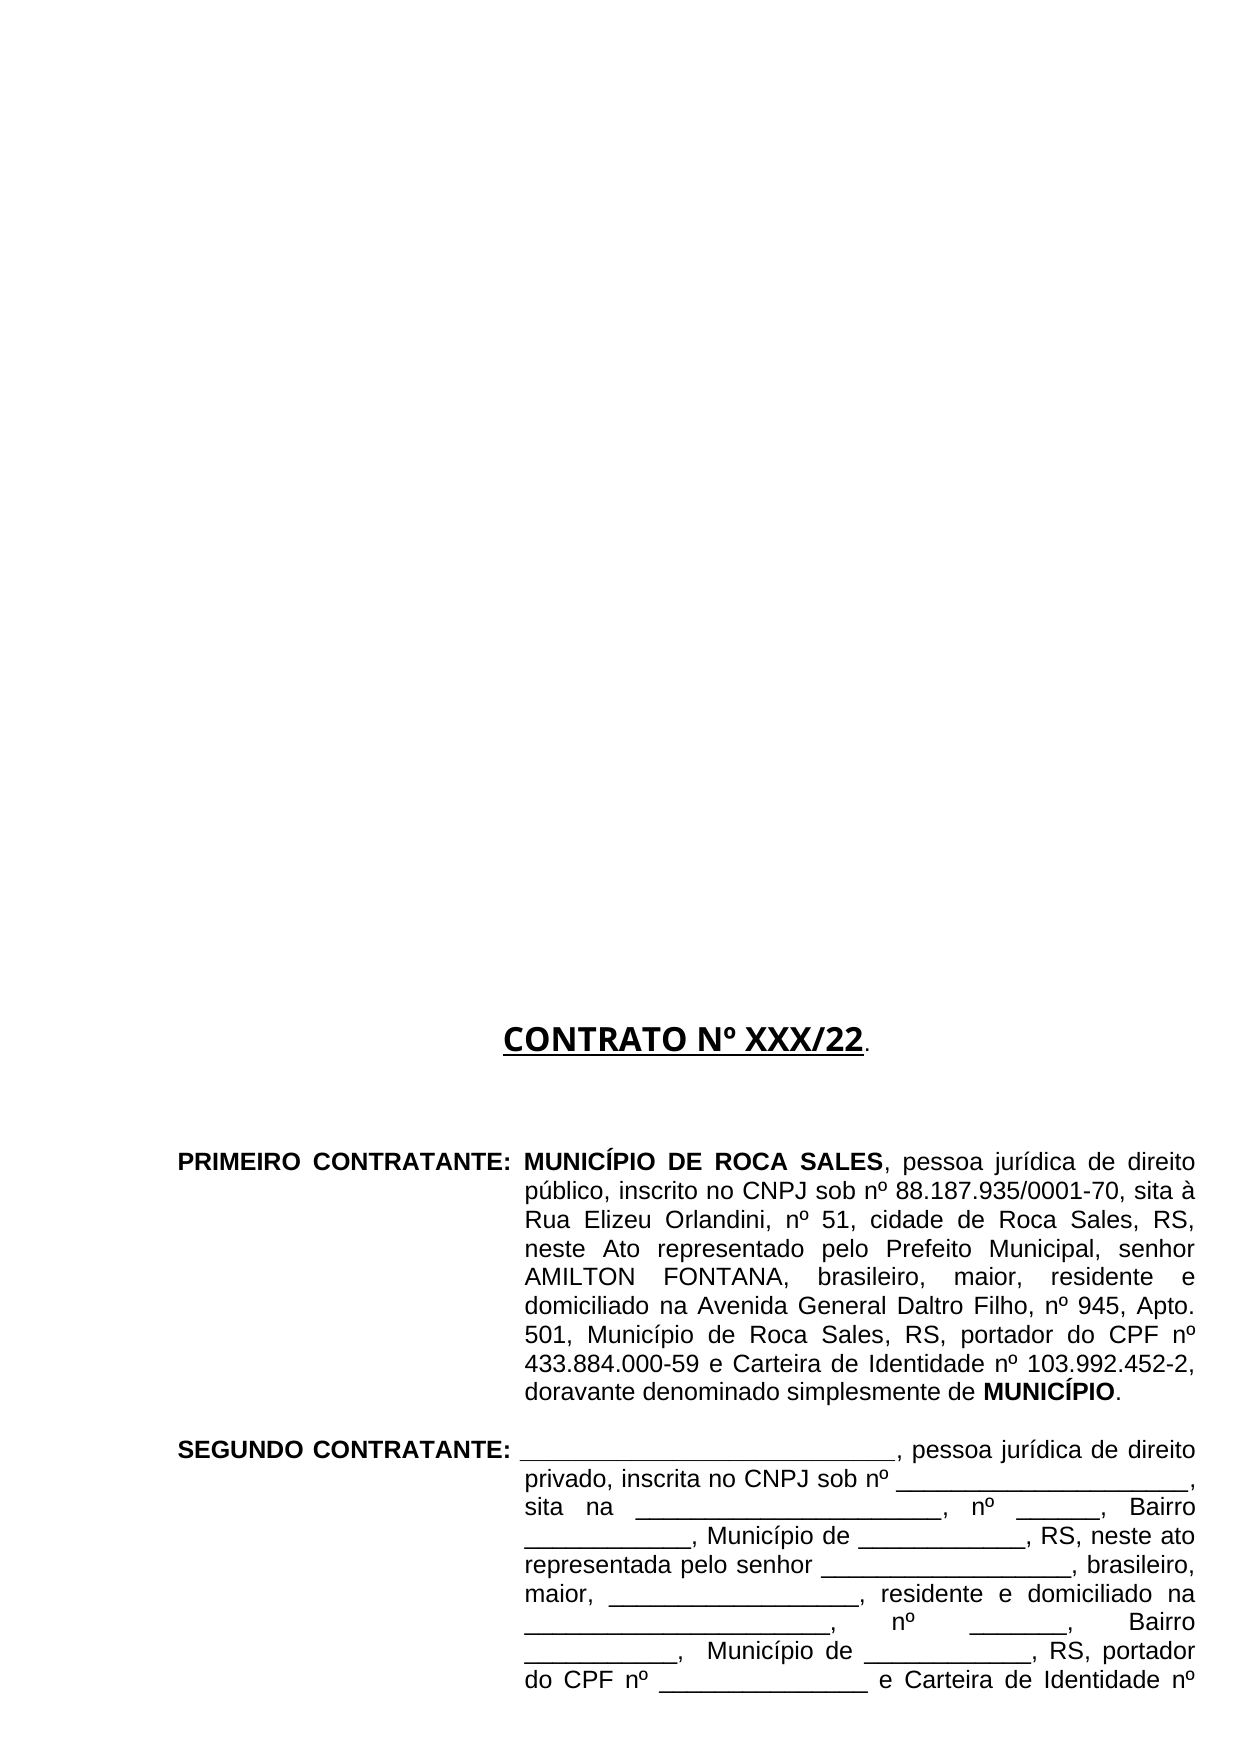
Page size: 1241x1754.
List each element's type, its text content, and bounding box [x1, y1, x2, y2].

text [177, 1435, 1196, 1694]
text PRIMEIRO CONTRATANTE: MUNICÍPIO DE ROCA SALES, pessoa jurídica de direito público, inscrito no CNPJ sob nº 88.187.935/0001-70, sita à Rua Elizeu Orlandini, nº 51, cidade de Roca Sales, RS, neste Ato representado pelo Prefeito Municipal, senhor AMILTON FONTANA, brasileiro, maior, residente e domiciliado na Avenida General Daltro Filho, nº 945, Apto. 501, Município de Roca Sales, RS, portador do CPF nº 433.884.000-59 e Carteira de Identidade nº 103.992.452-2, doravante denominado simplesmente de MUNICÍPIO. [177, 1147, 1196, 1406]
text CONTRATO Nº XXX/22. [177, 1016, 1196, 1061]
